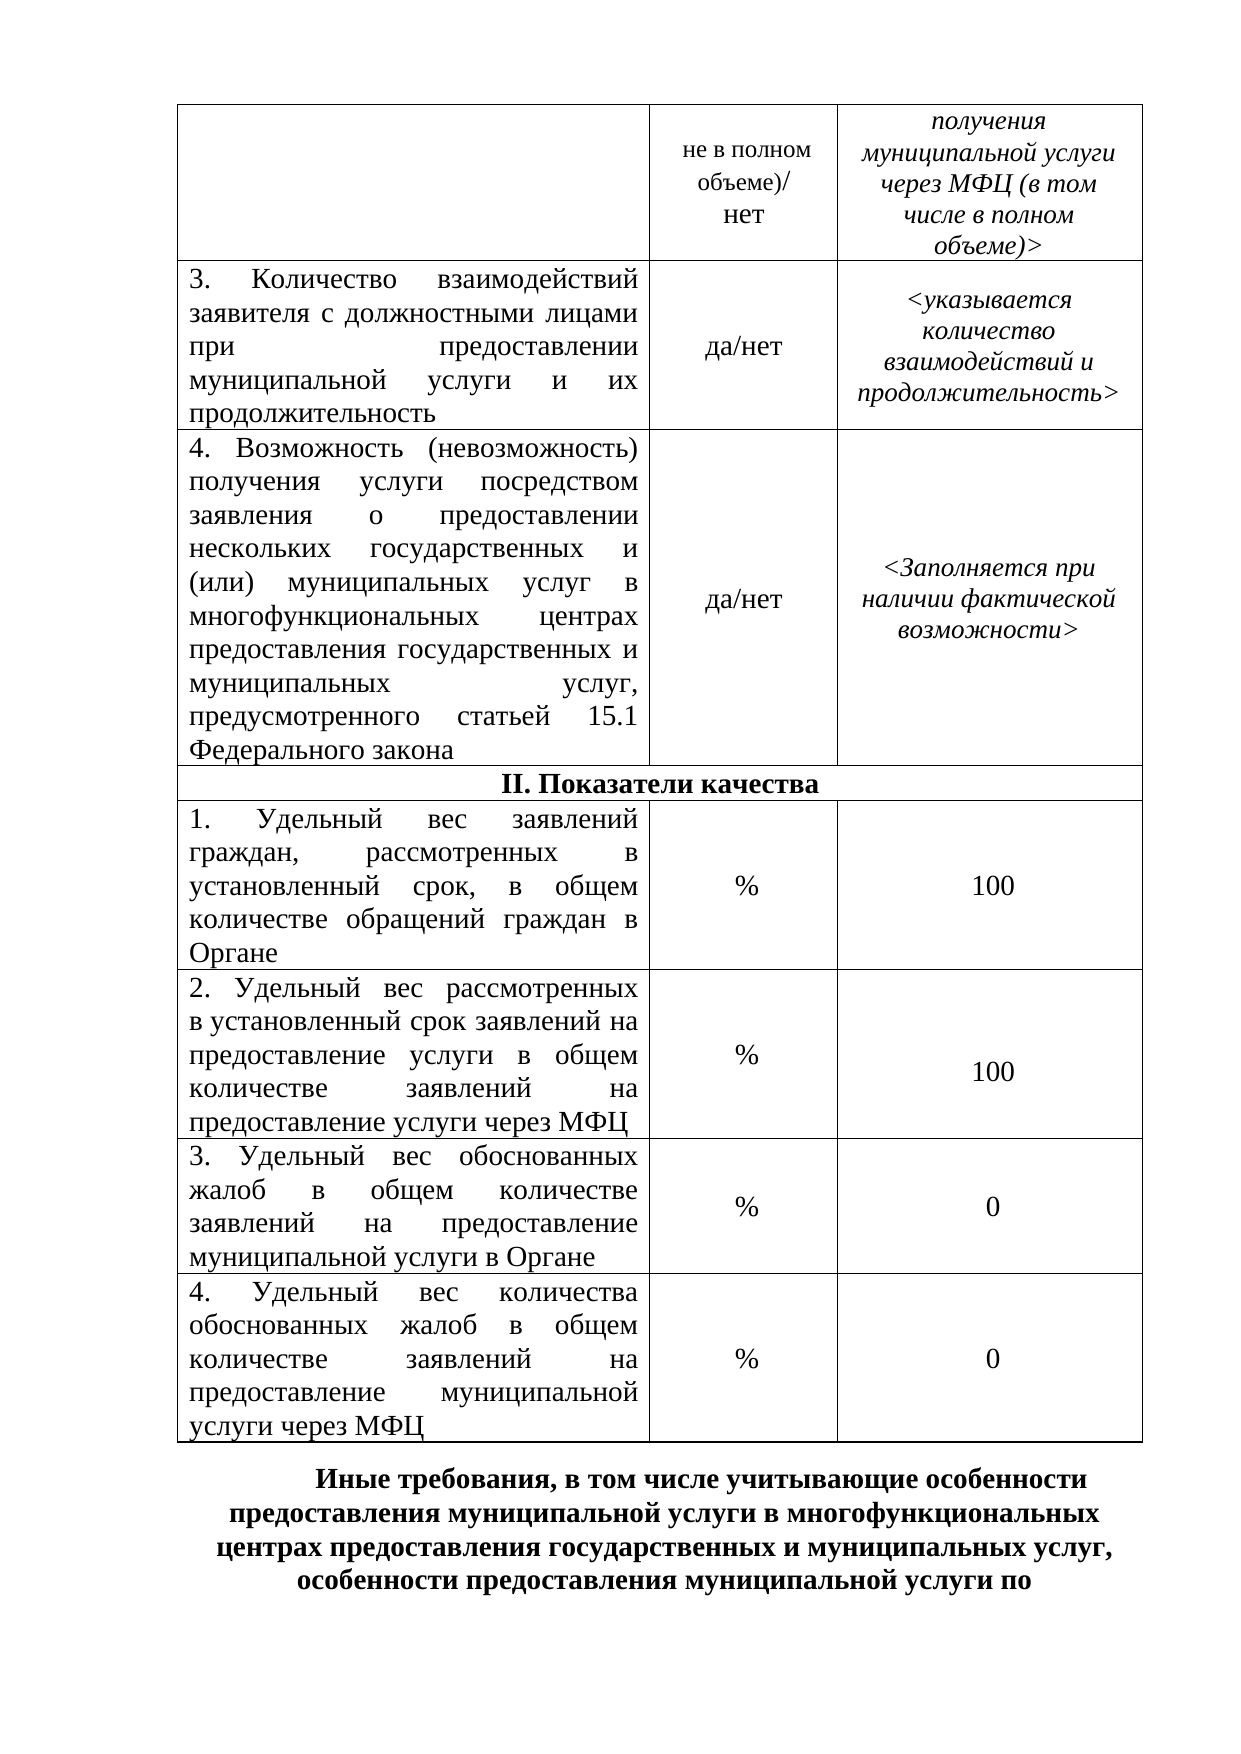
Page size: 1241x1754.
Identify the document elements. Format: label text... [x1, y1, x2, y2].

table_cell да/нет [650, 261, 837, 429]
table_cell 2. Удельный вес рассмотренных в установленный срок заявлений на предоставление услуги в общем количестве заявлений на предоставление услуги через МФЦ [178, 970, 649, 1137]
table_cell % [650, 1274, 837, 1441]
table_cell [178, 105, 649, 260]
table_cell 100 [838, 801, 1142, 969]
table_cell <Заполняется при наличии фактической возможности> [838, 430, 1142, 765]
table_cell % [650, 801, 837, 969]
table_cell 3. Количество взаимодействий заявителя с должностными лицами при предоставлении муниципальной услуги и их продолжительность [178, 261, 649, 429]
table_cell 0 [838, 1274, 1142, 1441]
table_cell 0 [838, 1139, 1142, 1273]
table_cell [838, 105, 1142, 260]
table_cell 4. Удельный вес количества обоснованных жалоб в общем количестве заявлений на предоставление муниципальной услуги через МФЦ [178, 1274, 649, 1441]
table_cell 3. Удельный вес обоснованных жалоб в общем количестве заявлений на предоставление муниципальной услуги в Органе [178, 1139, 649, 1273]
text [177, 1462, 1152, 1596]
table_cell 4. Возможность (невозможность) получения услуги посредством заявления о предоставлении нескольких государственных и (или) муниципальных услуг в многофункциональных центрах предоставления государственных и муниципальных услуг, предусмотренного статьей 15.1 Федерального закона [178, 430, 649, 765]
table_cell II. Показатели качества [178, 766, 1142, 800]
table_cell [650, 105, 837, 260]
table_cell 1. Удельный вес заявлений граждан, рассмотренных в установленный срок, в общем количестве обращений граждан в Органе [178, 801, 649, 969]
table_cell да/нет [650, 430, 837, 765]
table_cell % [650, 970, 837, 1137]
table_cell % [650, 1139, 837, 1273]
table_cell <указывается количество взаимодействий и продолжительность> [838, 261, 1142, 429]
table_cell 100 [838, 970, 1142, 1137]
